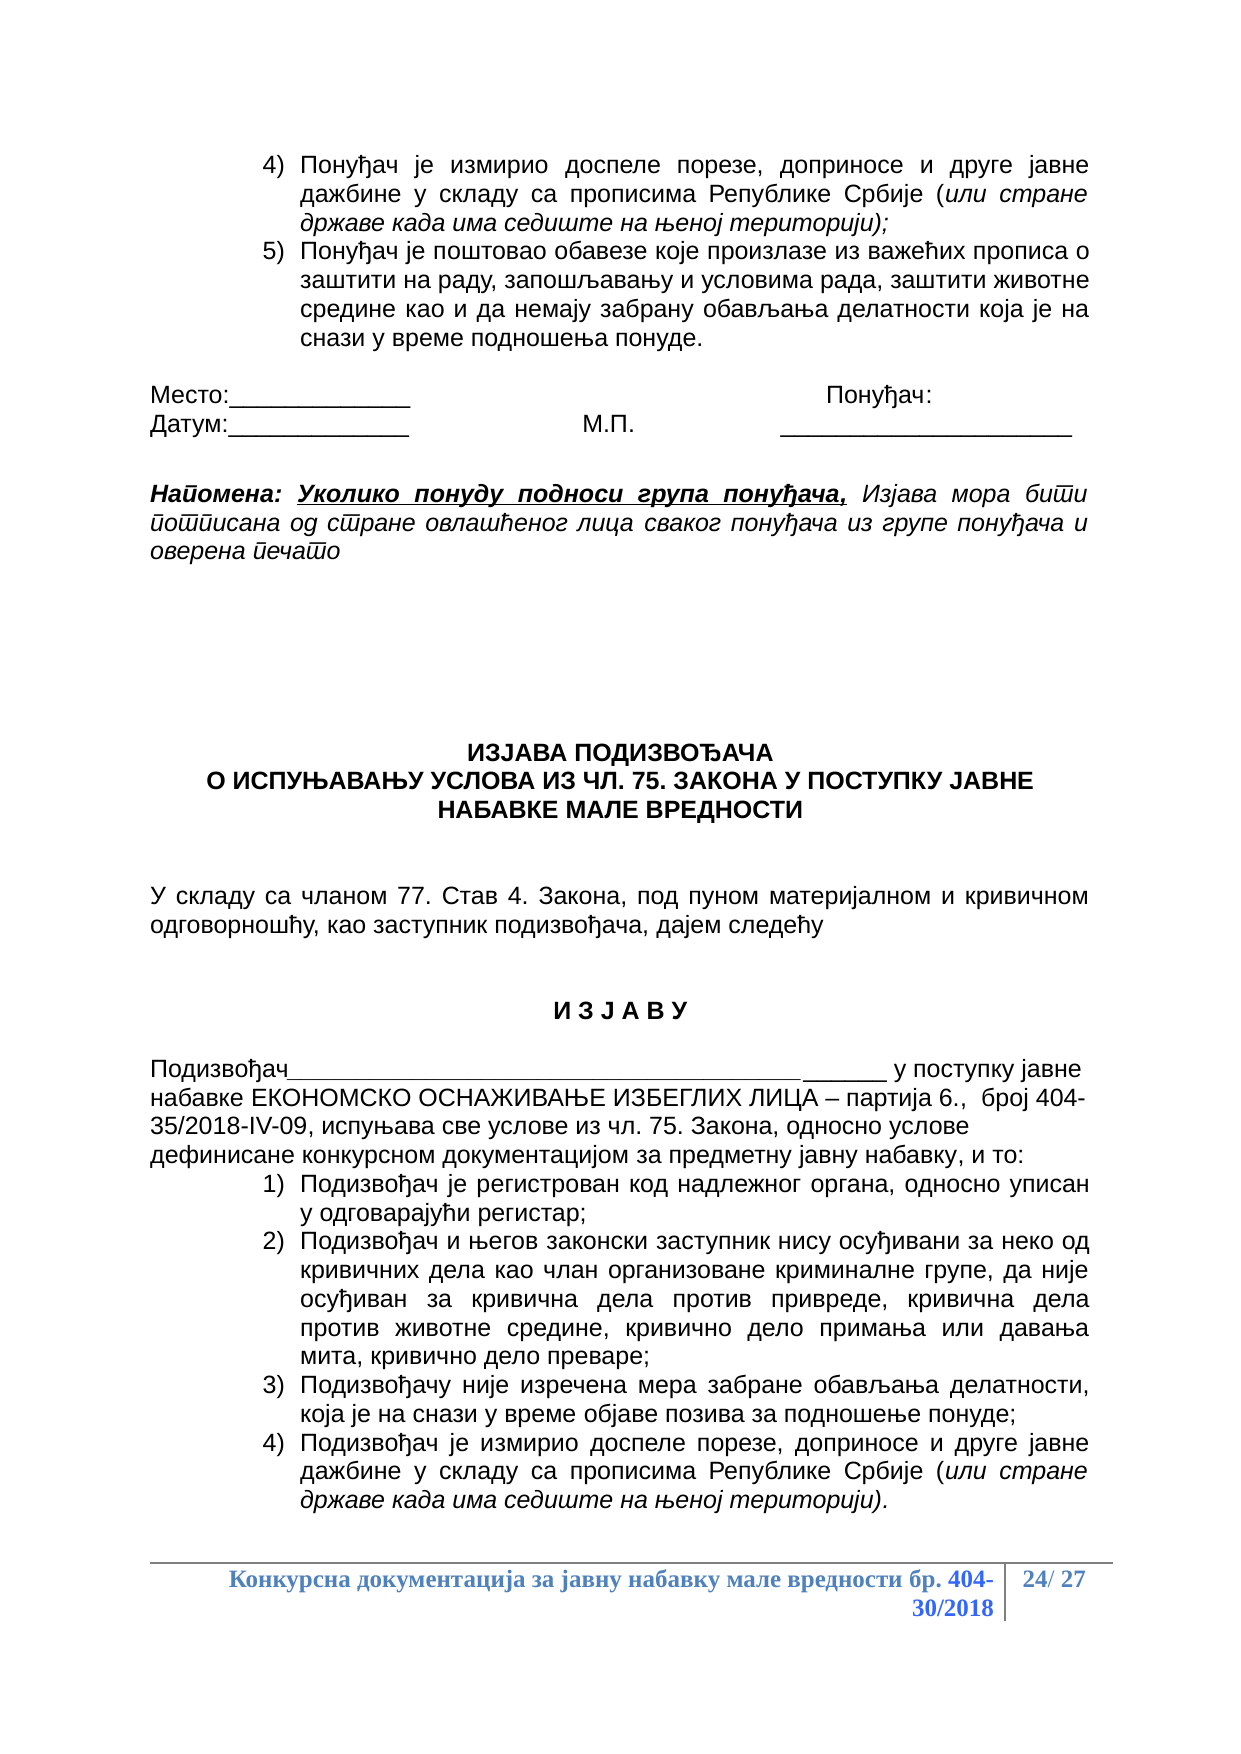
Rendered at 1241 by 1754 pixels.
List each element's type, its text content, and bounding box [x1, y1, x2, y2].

text О ИСПУЊАВАЊУ УСЛОВА ИЗ ЧЛ. 75. ЗАКОНА У ПОСТУПКУ ЈАВНЕ [150, 766, 1090, 795]
list Понуђач је измирио доспеле порезе, доприносе и друге јавне дажбине у складу са прописима Републике Србије (или стране државе када има седиште на њеној територији); [262, 150, 1090, 236]
list Понуђач је поштовао обавезе које произлазе из важећих прописа о заштити на раду, запошљавању и условима рада, заштити животне средине као и да немају забрану обављања делатности која је на снази у време подношења понуде. [262, 236, 1090, 351]
text И З Ј А В У [150, 996, 1090, 1025]
list Подизвођач је измирио доспеле порезе, доприносе и друге јавне дажбине у складу са прописима Републике Србије (или стране државе када има седиште на њеној територији). [262, 1427, 1090, 1514]
list Подизвођач је регистрован код надлежног органа, односно уписан у одговарајући регистар; [262, 1169, 1090, 1226]
text НАБАВКЕ МАЛЕ ВРЕДНОСТИ [150, 795, 1090, 824]
text ИЗЈАВА ПОДИЗВОЂАЧА [150, 737, 1090, 766]
list Подизвођачу није изречена мера забране обављања делатности, која је на снази у време објаве позива за подношење понуде; [262, 1370, 1090, 1427]
list Подизвођач и његов законски заступник нису осуђивани за неко од кривичних дела као члан организоване криминалне групе, да није осуђиван за кривична дела против привреде, кривична дела против животне средине, кривично дело примања или давања мита, кривично дело преваре; [262, 1226, 1090, 1370]
text Подизвођач___________________________________________ у поступку јавне набавке ЕКОНОМСКО ОСНАЖИВАЊЕ ИЗБЕГЛИХ ЛИЦА – партија 6., број 404-35/2018-IV-09, испуњава све услове из чл. 75. Закона, односно услове дефинисане конкурсном документацијом за предметну јавну набавку, и то: [150, 1054, 1090, 1169]
list Напомена: Уколико понуду подноси група понуђача, Изјава мора бити потписана од стране овлашћеног лица сваког понуђача из групе понуђача и оверена печато [150, 479, 1090, 565]
text Место:_____________ Понуђач: [150, 380, 1090, 409]
text Датум:_____________ М.П. _____________________ [150, 409, 1090, 437]
text У складу са чланом 77. Став 4. Закона, под пуном материјалном и кривичном одговорношћу, као заступник подизвођача, дајем следећу [150, 881, 1090, 939]
